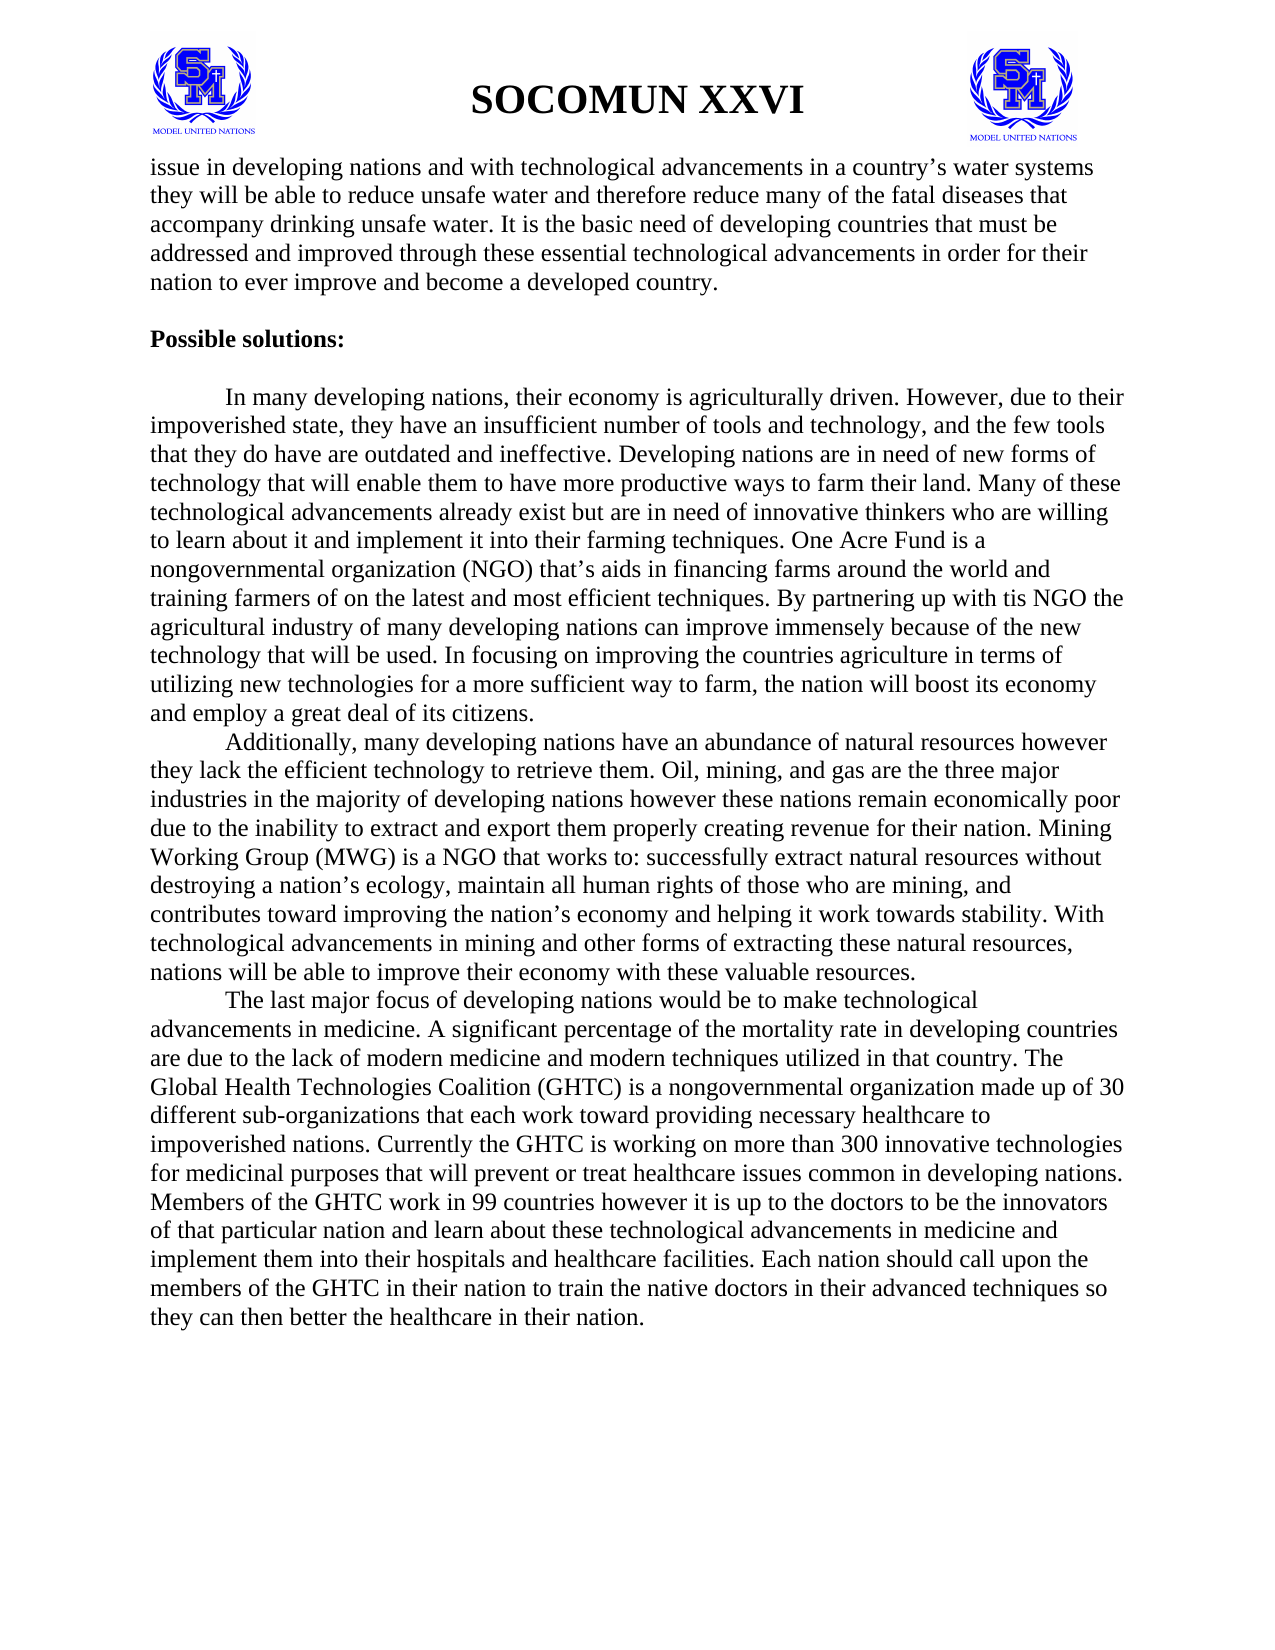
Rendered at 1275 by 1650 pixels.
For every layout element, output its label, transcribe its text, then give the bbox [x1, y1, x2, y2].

text In many developing nations, their economy is agriculturally driven. However, due to their impoverished state, they have an insufficient number of tools and technology, and the few tools that they do have are outdated and ineffective. Developing nations are in need of new forms of technology that will enable them to have more productive ways to farm their land. Many of these technological advancements already exist but are in need of innovative thinkers who are willing to learn about it and implement it into their farming techniques. One Acre Fund is a nongovernmental organization (NGO) that’s aids in financing farms around the world and training farmers of on the latest and most efficient techniques. By partnering up with tis NGO the agricultural industry of many developing nations can improve immensely because of the new technology that will be used. In focusing on improving the countries agriculture in terms of utilizing new technologies for a more sufficient way to farm, the nation will boost its economy and employ a great deal of its citizens. [150, 382, 1125, 727]
text The last major focus of developing nations would be to make technological advancements in medicine. A significant percentage of the mortality rate in developing countries are due to the lack of modern medicine and modern techniques utilized in that country. The Global Health Technologies Coalition (GHTC) is a nongovernmental organization made up of 30 different sub-organizations that each work toward providing necessary healthcare to impoverished nations. Currently the GHTC is working on more than 300 innovative technologies for medicinal purposes that will prevent or treat healthcare issues common in developing nations. Members of the GHTC work in 99 countries however it is up to the doctors to be the innovators of that particular nation and learn about these technological advancements in medicine and implement them into their hospitals and healthcare facilities. Each nation should call upon the members of the GHTC in their nation to train the native doctors in their advanced techniques so they can then better the healthcare in their nation. [150, 985, 1125, 1330]
picture [967, 31, 1079, 147]
text Possible solutions: [150, 324, 1125, 353]
text Additionally, many developing nations have an abundance of natural resources however they lack the efficient technology to retrieve them. Oil, mining, and gas are the three major industries in the majority of developing nations however these nations remain economically poor due to the inability to extract and export them properly creating revenue for their nation. Mining Working Group (MWG) is a NGO that works to: successfully extract natural resources without destroying a nation’s ecology, maintain all human rights of those who are mining, and contributes toward improving the nation’s economy and helping it work towards stability. With technological advancements in mining and other forms of extracting these natural resources, nations will be able to improve their economy with these valuable resources. [150, 727, 1125, 985]
picture [150, 31, 257, 140]
